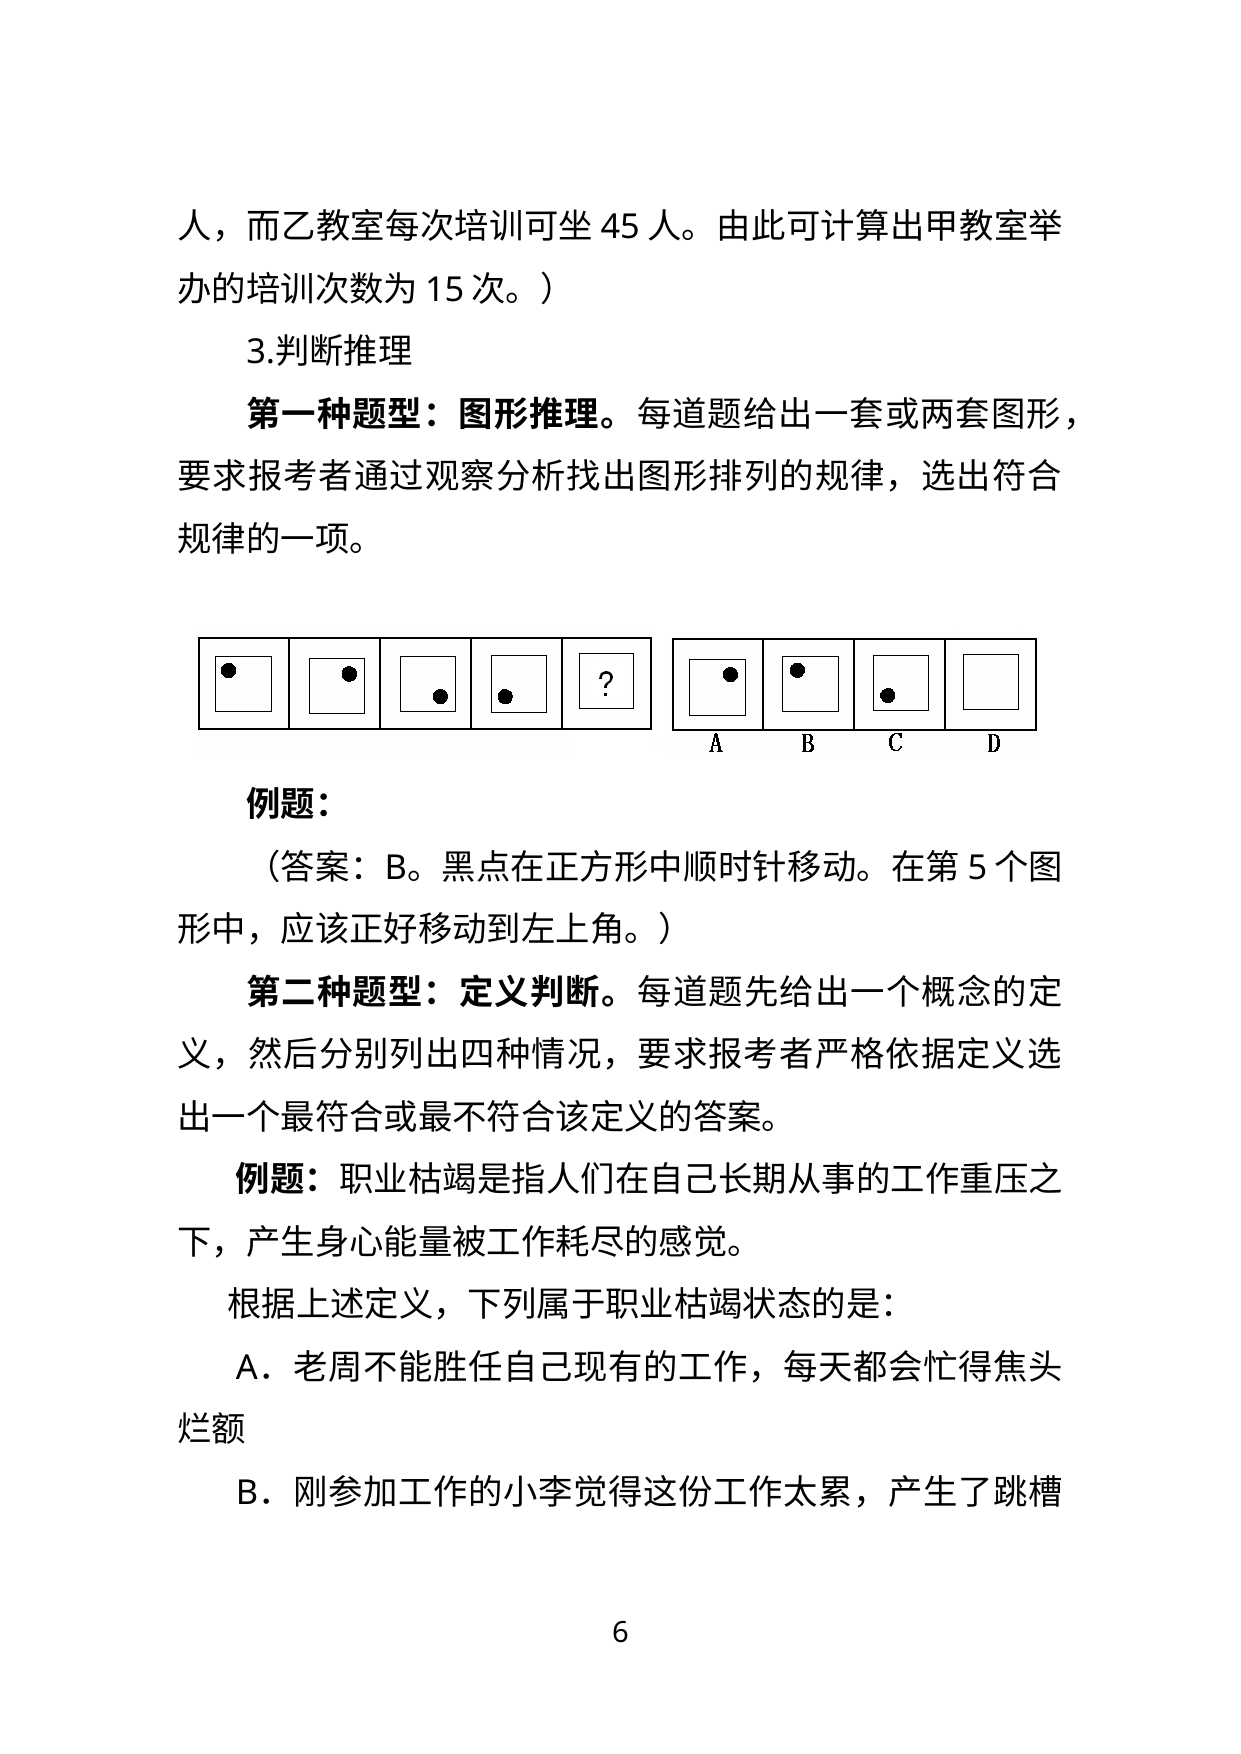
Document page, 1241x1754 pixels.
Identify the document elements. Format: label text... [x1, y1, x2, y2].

text 例题：职业枯竭是指人们在自己长期从事的工作重压之下，产生身心能量被工作耗尽的感觉。 [177, 1142, 1063, 1267]
text 根据上述定义，下列属于职业枯竭状态的是： [227, 1267, 1063, 1329]
text 第二种题型：定义判断。每道题先给出一个概念的定义，然后分别列出四种情况，要求报考者严格依据定义选出一个最符合或最不符合该定义的答案。 [177, 954, 1063, 1142]
text 3.判断推理 [177, 314, 1063, 376]
text A．老周不能胜任自己现有的工作，每天都会忙得焦头烂额 [177, 1329, 1063, 1454]
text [177, 189, 1063, 314]
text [177, 1454, 1063, 1517]
text （答案：B。黑点在正方形中顺时针移动。在第5个图形中，应该正好移动到左上角。） [177, 829, 1063, 954]
text 第一种题型：图形推理。每道题给出一套或两套图形，要求报考者通过观察分析找出图形排列的规律，选出符合规律的一项。 [177, 376, 1063, 564]
picture [192, 621, 1057, 767]
